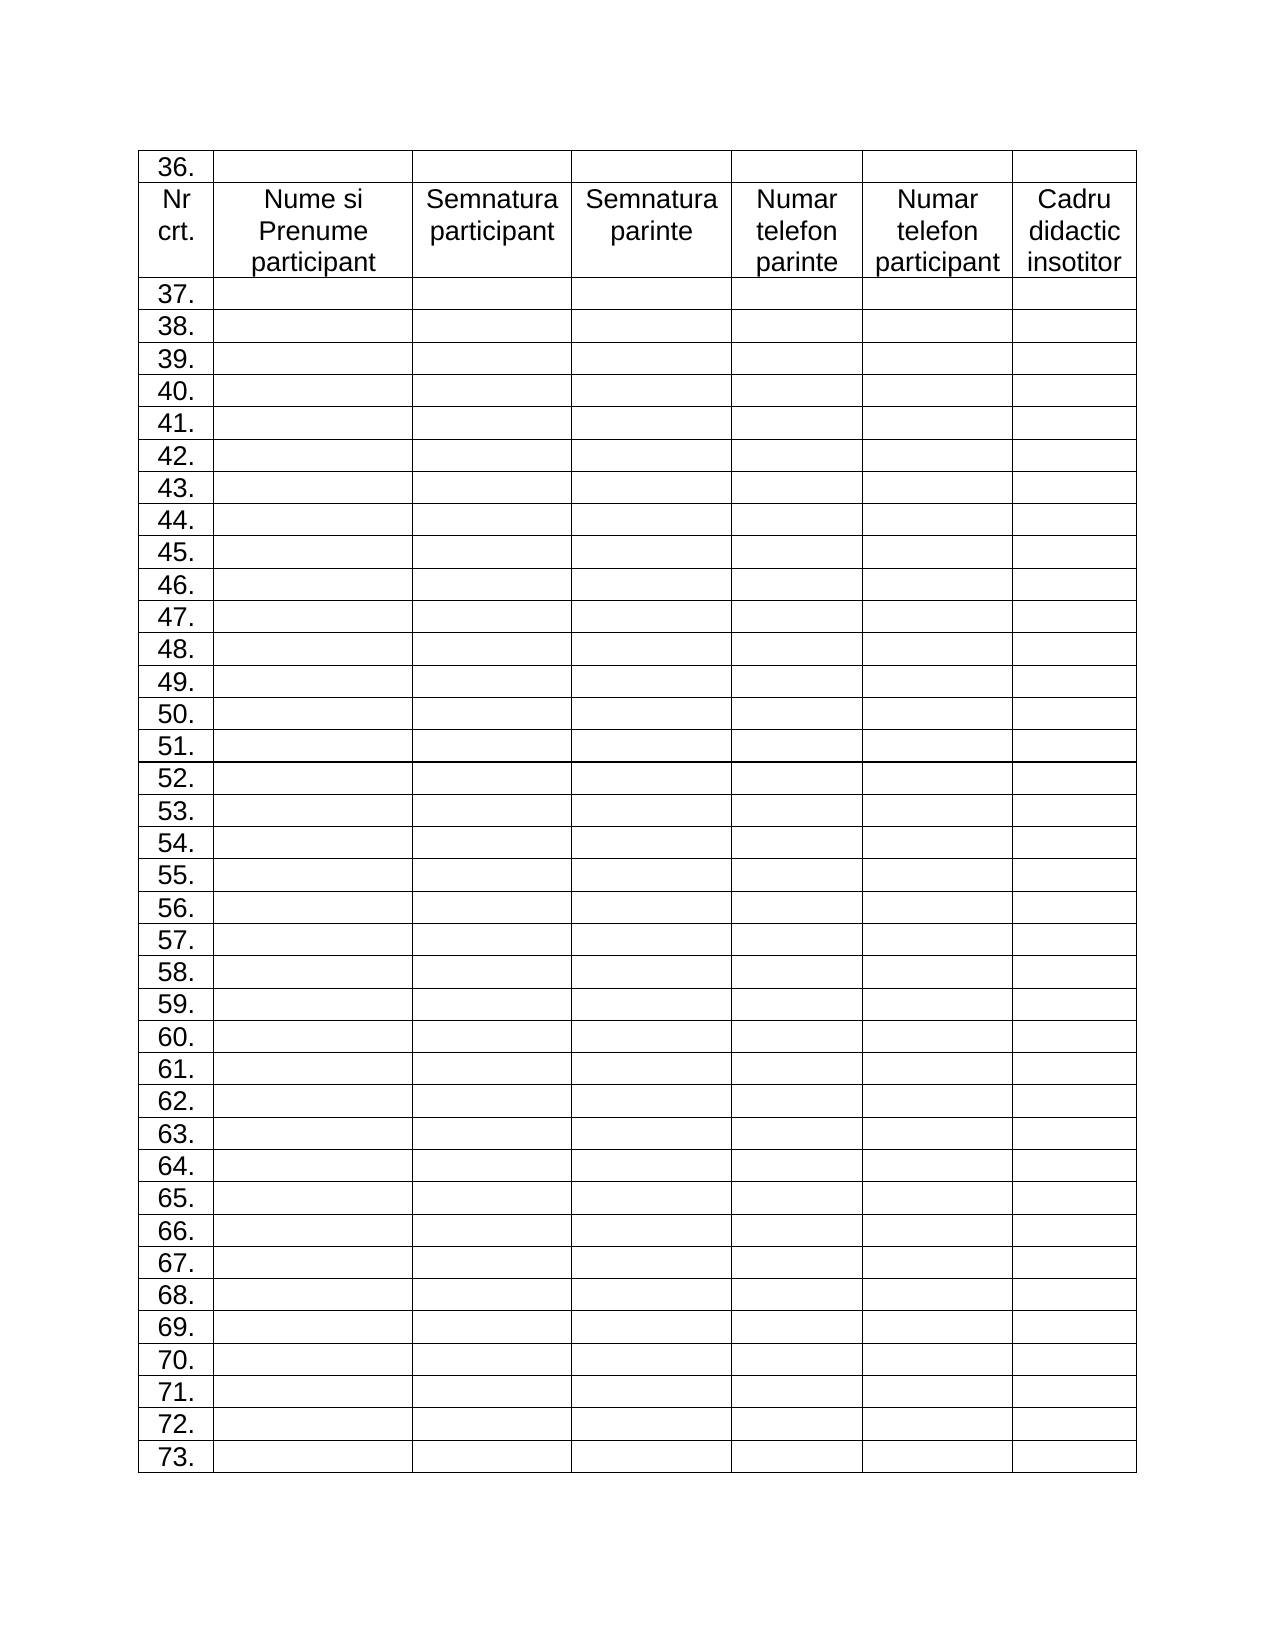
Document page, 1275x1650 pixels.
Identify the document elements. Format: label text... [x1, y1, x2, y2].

table_cell [214, 1311, 412, 1343]
table_cell [1013, 1053, 1136, 1084]
table_cell 49. [139, 666, 213, 697]
table_cell [732, 1053, 862, 1084]
table_cell 52. [139, 763, 213, 794]
table_cell [1013, 1150, 1136, 1181]
table_cell Cadru didactic insotitor [1013, 183, 1136, 277]
table_cell [863, 569, 1012, 600]
table_cell [732, 1408, 862, 1439]
table_cell [732, 1376, 862, 1407]
table_cell [732, 1085, 862, 1117]
table_cell [732, 1441, 862, 1472]
table_cell Numar telefon participant [863, 183, 1012, 277]
table_cell [572, 1408, 731, 1439]
table_cell [572, 795, 731, 826]
table_cell [572, 601, 731, 632]
table_cell 37. [139, 278, 213, 309]
table_cell [1013, 1279, 1136, 1310]
table_cell [863, 1021, 1012, 1052]
table_cell [413, 472, 571, 503]
table_cell [214, 1150, 412, 1181]
table_cell [863, 472, 1012, 503]
table_cell [214, 666, 412, 697]
table_cell [572, 1279, 731, 1310]
table_cell [1013, 1311, 1136, 1343]
table_cell [413, 1408, 571, 1439]
table_cell 60. [139, 1021, 213, 1052]
table_cell 43. [139, 472, 213, 503]
table_cell [863, 989, 1012, 1020]
table_cell [572, 1085, 731, 1117]
table_cell 71. [139, 1376, 213, 1407]
table_cell 39. [139, 343, 213, 374]
table_cell [732, 989, 862, 1020]
table_cell [732, 375, 862, 406]
table_cell [732, 1215, 862, 1246]
table_cell [732, 407, 862, 438]
table_cell [413, 633, 571, 664]
table_cell [572, 375, 731, 406]
table_cell [732, 1182, 862, 1213]
table_cell [413, 407, 571, 438]
table_cell [732, 1118, 862, 1149]
table_cell 36. [139, 151, 213, 182]
table_cell [413, 278, 571, 309]
table_cell [214, 569, 412, 600]
table_cell [572, 1021, 731, 1052]
table_cell [1013, 859, 1136, 891]
table_cell [413, 310, 571, 342]
table_cell [1013, 730, 1136, 761]
table_cell [214, 310, 412, 342]
table_cell [413, 666, 571, 697]
table_cell [214, 1182, 412, 1213]
table_cell 73. [139, 1441, 213, 1472]
table_cell [214, 375, 412, 406]
table_cell [732, 472, 862, 503]
table_cell [863, 1118, 1012, 1149]
table_cell [1013, 536, 1136, 568]
table_cell [863, 666, 1012, 697]
table_cell [732, 536, 862, 568]
table_cell [413, 504, 571, 535]
table_cell 54. [139, 827, 213, 858]
table_cell [1013, 956, 1136, 987]
table_cell [413, 151, 571, 182]
table_cell [413, 1344, 571, 1375]
table_cell [214, 407, 412, 438]
table_cell [572, 924, 731, 955]
table_cell [572, 1344, 731, 1375]
table_cell [572, 343, 731, 374]
table_cell [572, 1053, 731, 1084]
table_cell [413, 924, 571, 955]
table_cell [413, 440, 571, 471]
table_cell [863, 795, 1012, 826]
table_cell [863, 1279, 1012, 1310]
table_cell 44. [139, 504, 213, 535]
table_cell [863, 440, 1012, 471]
table_cell [214, 763, 412, 794]
table_cell 51. [139, 730, 213, 761]
table_cell [732, 924, 862, 955]
table_cell [863, 343, 1012, 374]
table_cell Nume si Prenume participant [214, 183, 412, 277]
table_cell [863, 536, 1012, 568]
table_cell [214, 989, 412, 1020]
table_cell [214, 440, 412, 471]
table_cell 70. [139, 1344, 213, 1375]
table_cell [1013, 989, 1136, 1020]
table_cell [214, 859, 412, 891]
table_cell [732, 956, 862, 987]
table_cell [1013, 763, 1136, 794]
table_cell [413, 1085, 571, 1117]
table_cell [572, 1150, 731, 1181]
table_cell [863, 956, 1012, 987]
table_cell Numar telefon parinte [732, 183, 862, 277]
table_cell [214, 504, 412, 535]
table_cell [732, 310, 862, 342]
table_cell 61. [139, 1053, 213, 1084]
table_cell [572, 859, 731, 891]
table_cell 47. [139, 601, 213, 632]
table_cell [572, 151, 731, 182]
table_cell [572, 1118, 731, 1149]
table_cell [863, 1376, 1012, 1407]
table_cell [572, 407, 731, 438]
table_cell [732, 569, 862, 600]
table_cell [572, 989, 731, 1020]
table_cell [1013, 666, 1136, 697]
table_cell [413, 343, 571, 374]
table_cell [1013, 795, 1136, 826]
table_cell [572, 892, 731, 923]
table_cell [214, 633, 412, 664]
table_cell [572, 569, 731, 600]
table_cell [1013, 698, 1136, 729]
table_cell [572, 1376, 731, 1407]
table_cell 42. [139, 440, 213, 471]
table_cell [1013, 1021, 1136, 1052]
table_cell [1013, 1408, 1136, 1439]
table_cell 67. [139, 1247, 213, 1278]
table_cell [863, 151, 1012, 182]
table_cell [863, 859, 1012, 891]
table_cell [413, 1182, 571, 1213]
table_cell [572, 698, 731, 729]
table_cell [413, 569, 571, 600]
table_cell [1013, 569, 1136, 600]
table_cell [732, 763, 862, 794]
table_cell [732, 1344, 862, 1375]
table_cell 69. [139, 1311, 213, 1343]
table_cell [1013, 343, 1136, 374]
table_cell [732, 633, 862, 664]
table_cell [413, 601, 571, 632]
table_cell [413, 1376, 571, 1407]
table_cell [863, 278, 1012, 309]
table_cell [572, 1311, 731, 1343]
table_cell [413, 1053, 571, 1084]
table_cell 46. [139, 569, 213, 600]
table_cell [1013, 924, 1136, 955]
table_cell [1013, 633, 1136, 664]
table_cell [1013, 1085, 1136, 1117]
table_cell [1013, 1441, 1136, 1472]
table_cell 72. [139, 1408, 213, 1439]
table_cell [214, 1441, 412, 1472]
table_cell [214, 472, 412, 503]
table_cell [214, 1344, 412, 1375]
table_cell [214, 1118, 412, 1149]
table_cell [863, 892, 1012, 923]
table_cell [732, 698, 862, 729]
table_cell 41. [139, 407, 213, 438]
table_cell [413, 989, 571, 1020]
table_cell [863, 698, 1012, 729]
table_cell [413, 1311, 571, 1343]
table_cell [863, 1085, 1012, 1117]
table_cell [1013, 375, 1136, 406]
table_cell [863, 375, 1012, 406]
table_cell [732, 666, 862, 697]
table_cell 38. [139, 310, 213, 342]
table_cell [1013, 1182, 1136, 1213]
table_cell [732, 795, 862, 826]
table_cell [732, 504, 862, 535]
table_cell [1013, 504, 1136, 535]
table_cell [1013, 1247, 1136, 1278]
table_cell [413, 827, 571, 858]
table_cell [863, 1215, 1012, 1246]
table_cell [1013, 472, 1136, 503]
table_cell 68. [139, 1279, 213, 1310]
table_cell [214, 1215, 412, 1246]
table_cell [413, 698, 571, 729]
table_cell [732, 1279, 862, 1310]
table_cell [863, 763, 1012, 794]
table_cell 48. [139, 633, 213, 664]
table_cell [863, 1344, 1012, 1375]
table_cell [863, 601, 1012, 632]
table_cell [214, 730, 412, 761]
table_cell [1013, 892, 1136, 923]
table_cell [1013, 1344, 1136, 1375]
table_cell 63. [139, 1118, 213, 1149]
table_cell [863, 924, 1012, 955]
table_cell [863, 1182, 1012, 1213]
table_cell Nr crt. [139, 183, 213, 277]
table_cell [863, 504, 1012, 535]
table_cell [572, 666, 731, 697]
table_cell [863, 633, 1012, 664]
table_cell [1013, 310, 1136, 342]
table_cell [413, 795, 571, 826]
table_cell [1013, 601, 1136, 632]
table_cell [214, 278, 412, 309]
table_cell [413, 859, 571, 891]
table_cell [1013, 1215, 1136, 1246]
table_cell 59. [139, 989, 213, 1020]
table_cell [732, 827, 862, 858]
table_cell 58. [139, 956, 213, 987]
table_cell [572, 1182, 731, 1213]
table_cell [732, 1150, 862, 1181]
table_cell [214, 601, 412, 632]
table_cell [413, 730, 571, 761]
table_cell 65. [139, 1182, 213, 1213]
table_cell [413, 1118, 571, 1149]
table_cell [732, 1021, 862, 1052]
table_cell [732, 278, 862, 309]
table_cell 66. [139, 1215, 213, 1246]
table_cell [214, 956, 412, 987]
table_cell [572, 763, 731, 794]
table_cell [413, 1441, 571, 1472]
table_cell [1013, 278, 1136, 309]
table_cell 50. [139, 698, 213, 729]
table_cell [732, 730, 862, 761]
table_cell [863, 1408, 1012, 1439]
table_cell [1013, 407, 1136, 438]
table_cell [863, 730, 1012, 761]
table_cell [572, 536, 731, 568]
table_cell [732, 1311, 862, 1343]
table_cell [572, 504, 731, 535]
table_cell [732, 601, 862, 632]
table_cell Semnatura parinte [572, 183, 731, 277]
table_cell [214, 924, 412, 955]
table_cell 64. [139, 1150, 213, 1181]
table_cell [572, 440, 731, 471]
table_cell [732, 859, 862, 891]
table_cell [413, 1247, 571, 1278]
table_cell [572, 1247, 731, 1278]
table_cell [1013, 440, 1136, 471]
table_cell 62. [139, 1085, 213, 1117]
table_cell [413, 1150, 571, 1181]
table_cell [214, 151, 412, 182]
table_cell [572, 278, 731, 309]
table_cell [863, 1150, 1012, 1181]
table_cell [863, 1247, 1012, 1278]
table_cell [732, 892, 862, 923]
table_cell [732, 440, 862, 471]
table_cell [572, 472, 731, 503]
table_cell [863, 827, 1012, 858]
table_cell [413, 956, 571, 987]
table_cell 53. [139, 795, 213, 826]
table_cell [214, 1085, 412, 1117]
table_cell [572, 633, 731, 664]
table_cell [413, 892, 571, 923]
table_cell Semnatura participant [413, 183, 571, 277]
table_cell 45. [139, 536, 213, 568]
table_cell 40. [139, 375, 213, 406]
table_cell [214, 827, 412, 858]
table_cell [1013, 1118, 1136, 1149]
table_cell [214, 1053, 412, 1084]
table_cell [732, 1247, 862, 1278]
table_cell [572, 956, 731, 987]
table_cell [732, 343, 862, 374]
table_cell [214, 1279, 412, 1310]
table_cell [572, 1441, 731, 1472]
table_cell [1013, 827, 1136, 858]
table_cell [214, 1247, 412, 1278]
table_cell [863, 310, 1012, 342]
table_cell [863, 1053, 1012, 1084]
table_cell [1013, 151, 1136, 182]
table_cell [214, 795, 412, 826]
table_cell [413, 1021, 571, 1052]
table_cell [572, 310, 731, 342]
table_cell 56. [139, 892, 213, 923]
table_cell [863, 1311, 1012, 1343]
table_cell [214, 1376, 412, 1407]
table_cell [413, 763, 571, 794]
table_cell [413, 536, 571, 568]
table_cell [572, 730, 731, 761]
table_cell [214, 536, 412, 568]
table_cell [863, 1441, 1012, 1472]
table_cell [214, 343, 412, 374]
table_cell [214, 698, 412, 729]
table_cell [572, 827, 731, 858]
table_cell [214, 1408, 412, 1439]
table_cell [572, 1215, 731, 1246]
table_cell [214, 1021, 412, 1052]
table_cell [1013, 1376, 1136, 1407]
table_cell [413, 1279, 571, 1310]
table_cell [863, 407, 1012, 438]
table_cell [214, 892, 412, 923]
table_cell [413, 1215, 571, 1246]
table_cell 57. [139, 924, 213, 955]
table_cell 55. [139, 859, 213, 891]
table_cell [413, 375, 571, 406]
table_cell [732, 151, 862, 182]
